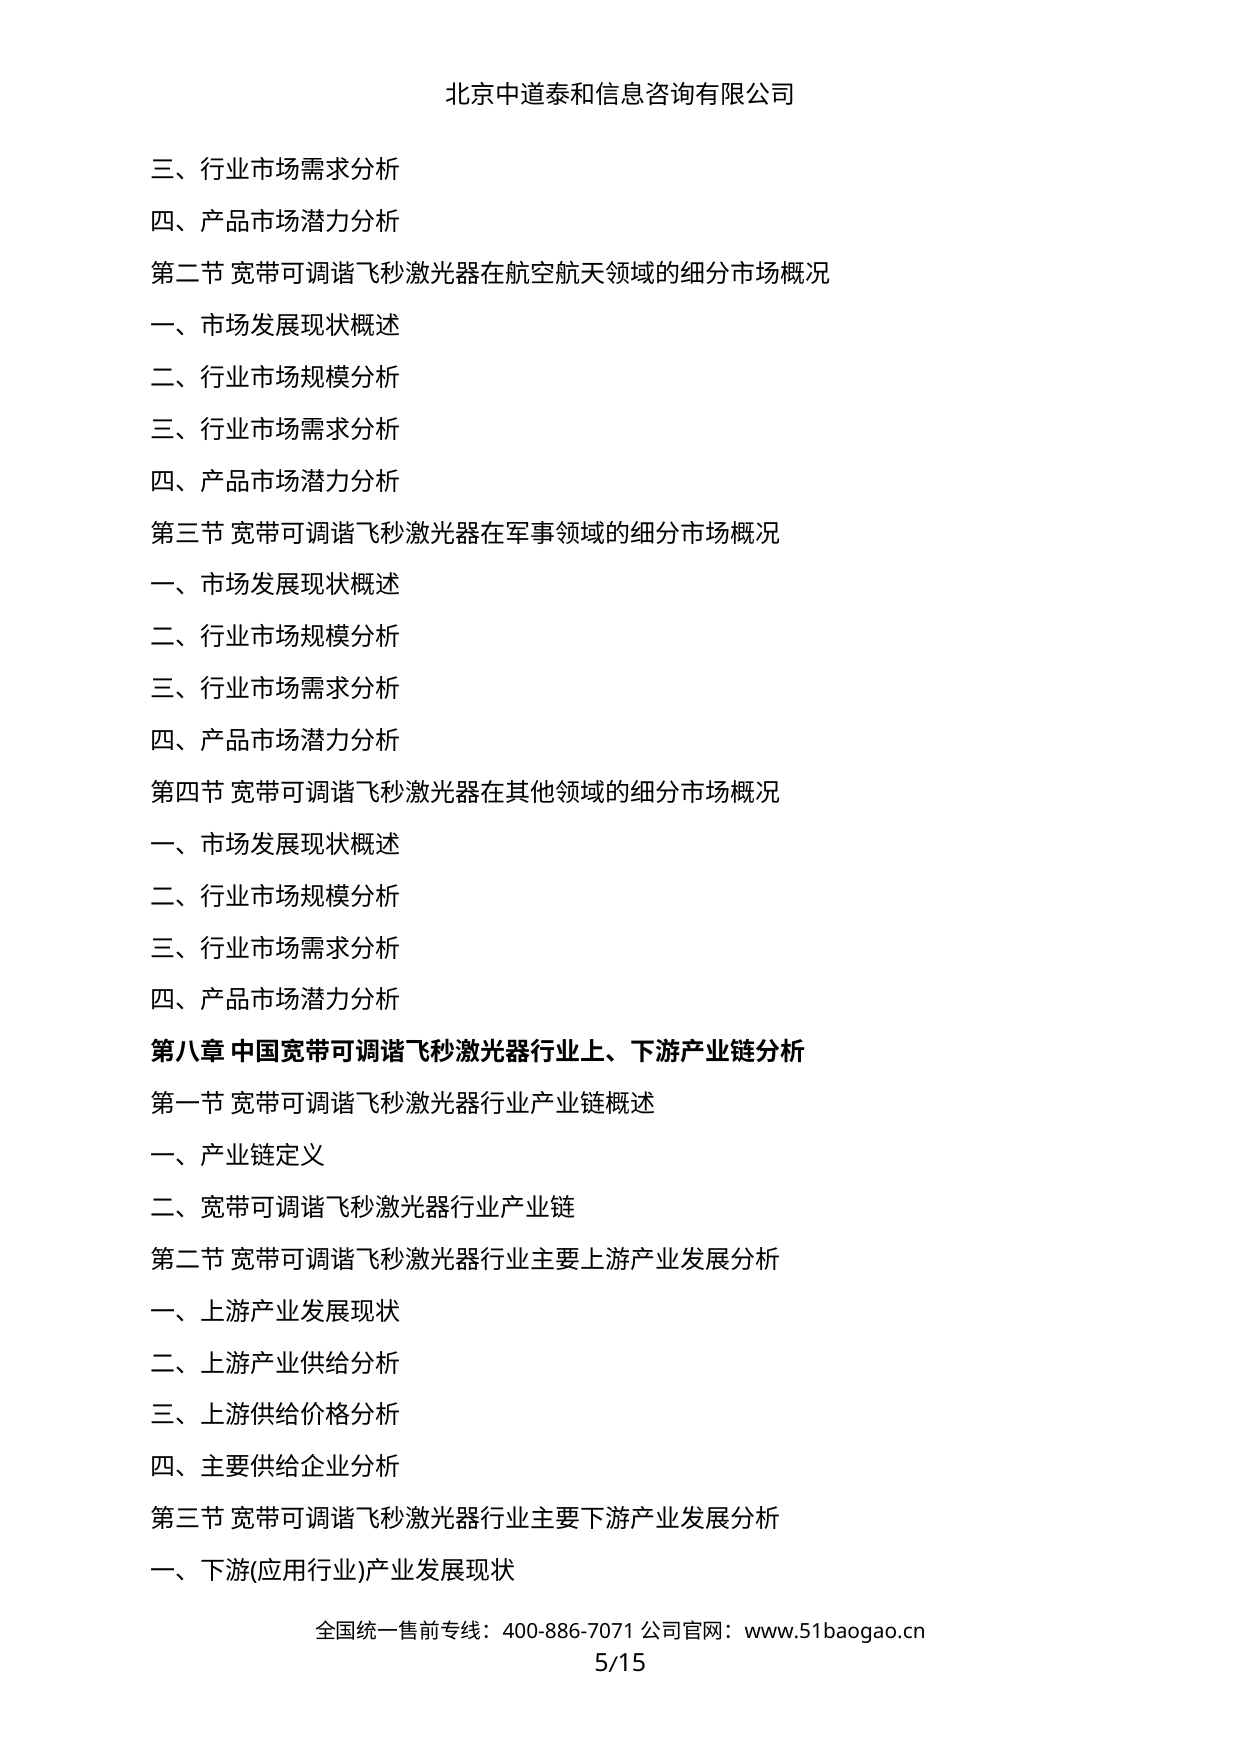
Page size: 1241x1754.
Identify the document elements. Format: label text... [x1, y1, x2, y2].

text 第四节 宽带可调谐飞秒激光器在其他领域的细分市场概况 [150, 772, 1090, 809]
text 二、行业市场规模分析 [150, 357, 1090, 394]
text 二、行业市场规模分析 [150, 617, 1090, 653]
text 第三节 宽带可调谐飞秒激光器在军事领域的细分市场概况 [150, 513, 1090, 549]
text 一、上游产业发展现状 [150, 1291, 1090, 1327]
text 三、行业市场需求分析 [150, 409, 1090, 446]
text 四、产品市场潜力分析 [150, 980, 1090, 1016]
text 三、行业市场需求分析 [150, 669, 1090, 705]
text 一、市场发展现状概述 [150, 565, 1090, 601]
text 第一节 宽带可调谐飞秒激光器行业产业链概述 [150, 1084, 1090, 1120]
text 三、行业市场需求分析 [150, 928, 1090, 964]
text 第二节 宽带可调谐飞秒激光器在航空航天领域的细分市场概况 [150, 254, 1090, 290]
text 一、市场发展现状概述 [150, 824, 1090, 861]
text 二、上游产业供给分析 [150, 1343, 1090, 1379]
text 四、产品市场潜力分析 [150, 461, 1090, 497]
text 一、市场发展现状概述 [150, 306, 1090, 342]
text 三、上游供给价格分析 [150, 1395, 1090, 1431]
text 四、产品市场潜力分析 [150, 721, 1090, 757]
text 一、产业链定义 [150, 1136, 1090, 1172]
text 四、主要供给企业分析 [150, 1447, 1090, 1483]
text 四、产品市场潜力分析 [150, 202, 1090, 238]
text 一、下游(应用行业)产业发展现状 [150, 1551, 1090, 1587]
text 第三节 宽带可调谐飞秒激光器行业主要下游产业发展分析 [150, 1499, 1090, 1535]
text 三、行业市场需求分析 [150, 150, 1090, 186]
text 二、宽带可调谐飞秒激光器行业产业链 [150, 1187, 1090, 1224]
text 二、行业市场规模分析 [150, 876, 1090, 912]
text 第八章 中国宽带可调谐飞秒激光器行业上、下游产业链分析 [150, 1032, 1090, 1068]
text 第二节 宽带可调谐飞秒激光器行业主要上游产业发展分析 [150, 1239, 1090, 1276]
